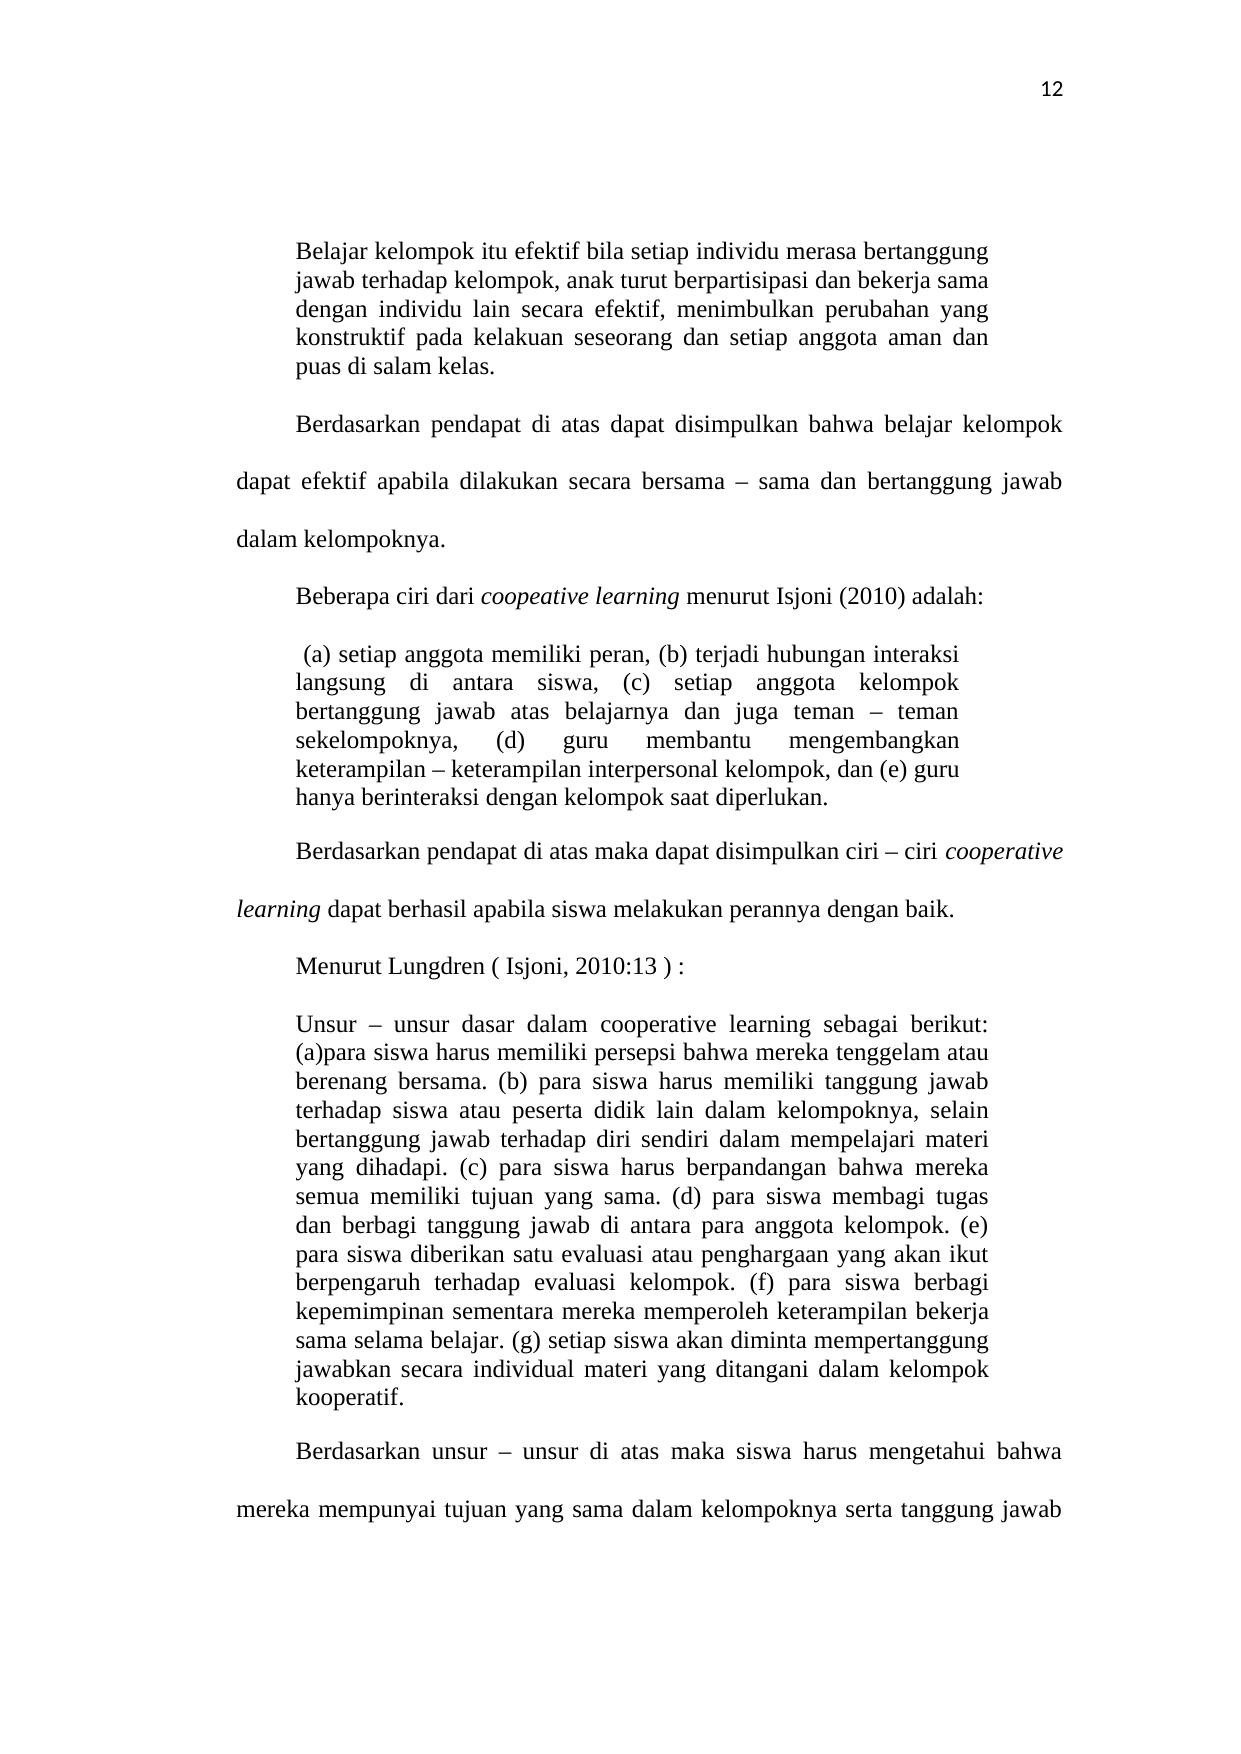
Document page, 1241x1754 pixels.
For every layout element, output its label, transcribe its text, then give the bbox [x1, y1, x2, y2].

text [236, 1436, 1063, 1522]
list Menurut Lungdren ( Isjoni, 2010:13 ) : [236, 951, 1063, 980]
list Beberapa ciri dari coopeative learning menurut Isjoni (2010) adalah: [236, 581, 1063, 610]
list Berdasarkan pendapat di atas dapat disimpulkan bahwa belajar kelompok dapat efektif apabila dilakukan secara bersama – sama dan bertanggung jawab dalam kelompoknya. [236, 409, 1063, 552]
list Berdasarkan pendapat di atas maka dapat disimpulkan ciri – ciri cooperative learning dapat berhasil apabila siswa melakukan perannya dengan baik. [236, 836, 1063, 922]
list Unsur – unsur dasar dalam cooperative learning sebagai berikut: (a)para siswa harus memiliki persepsi bahwa mereka tenggelam atau berenang bersama. (b) para siswa harus memiliki tanggung jawab terhadap siswa atau peserta didik lain dalam kelompoknya, selain bertanggung jawab terhadap diri sendiri dalam mempelajari materi yang dihadapi. (c) para siswa harus berpandangan bahwa mereka semua memiliki tujuan yang sama. (d) para siswa membagi tugas dan berbagi tanggung jawab di antara para anggota kelompok. (e) para siswa diberikan satu evaluasi atau penghargaan yang akan ikut berpengaruh terhadap evaluasi kelompok. (f) para siswa berbagi kepemimpinan sementara mereka memperoleh keterampilan bekerja sama selama belajar. (g) setiap siswa akan diminta mempertanggung jawabkan secara individual materi yang ditangani dalam kelompok kooperatif. [295, 1009, 989, 1411]
list (a) setiap anggota memiliki peran, (b) terjadi hubungan interaksi langsung di antara siswa, (c) setiap anggota kelompok bertanggung jawab atas belajarnya dan juga teman – teman sekelompoknya, (d) guru membantu mengembangkan keterampilan – keterampilan interpersonal kelompok, dan (e) guru hanya berinteraksi dengan kelompok saat diperlukan. [295, 639, 960, 811]
list Belajar kelompok itu efektif bila setiap individu merasa bertanggung jawab terhadap kelompok, anak turut berpartisipasi dan bekerja sama dengan individu lain secara efektif, menimbulkan perubahan yang konstruktif pada kelakuan seseorang dan setiap anggota aman dan puas di salam kelas. [295, 236, 989, 380]
